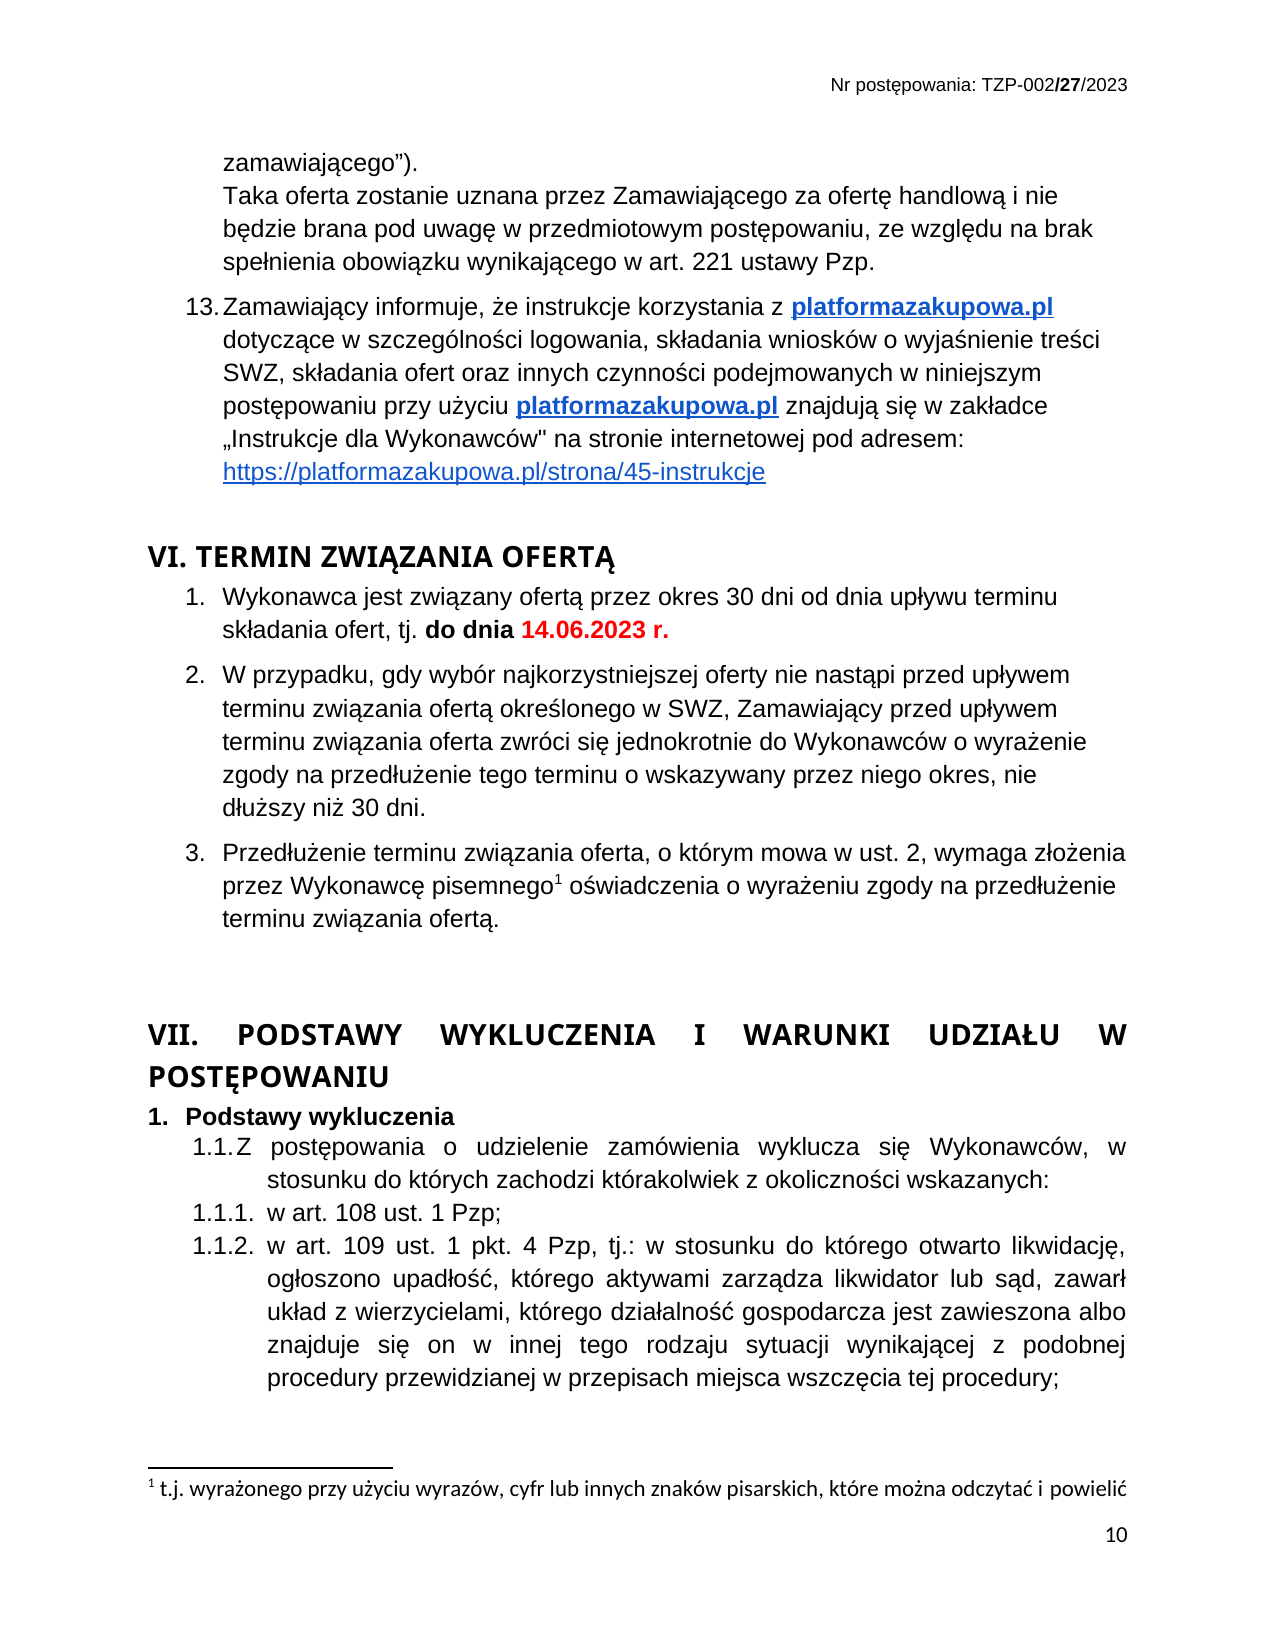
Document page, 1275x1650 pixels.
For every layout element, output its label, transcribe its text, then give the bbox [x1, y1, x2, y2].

list W przypadku, gdy wybór najkorzystniejszej oferty nie nastąpi przed upływem terminu związania ofertą określonego w SWZ, Zamawiający przed upływem terminu związania oferta zwróci się jednokrotnie do Wykonawców o wyrażenie zgody na przedłużenie tego terminu o wskazywany przez niego okres, nie dłuższy niż 30 dni. [185, 661, 1127, 821]
list Zamawiający informuje, że instrukcje korzystania z platformazakupowa.pl dotyczące w szczególności logowania, składania wniosków o wyjaśnienie treści SWZ, składania ofert oraz innych czynności podejmowanych w niniejszym postępowaniu przy użyciu platformazakupowa.pl znajdują się w zakładce „Instrukcje dla Wykonawców" na stronie internetowej pod adresem: https://platformazakupowa.pl/strona/45-instrukcje [185, 292, 1127, 486]
text 1.1.2. w art. 109 ust. 1 pkt. 4 Pzp, tj.: w stosunku do którego otwarto likwidację, ogłoszono upadłość, którego aktywami zarządza likwidator lub sąd, zawarł układ z wierzycielami, którego działalność gospodarcza jest zawieszona albo znajduje się on w innej tego rodzaju sytuacji wynikającej z podobnej procedury przewidzianej w przepisach miejsca wszczęcia tej procedury; [192, 1231, 1127, 1392]
list Wykonawca jest związany ofertą przez okres 30 dni od dnia upływu terminu składania ofert, tj. do dnia 14.06.2023 r. [185, 582, 1113, 644]
list Podstawy wykluczenia [148, 1102, 1127, 1131]
list Przedłużenie terminu związania oferta, o którym mowa w ust. 2, wymaga złożenia przez Wykonawcę pisemnego oświadczenia o wyrażeniu zgody na przedłużenie terminu związania ofertą. [185, 838, 1127, 933]
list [185, 148, 1127, 275]
subtitle VII. Podstawy wykluczenia i warunki udziału w postępowaniu [148, 1014, 1127, 1096]
text 1.1. Z postępowania o udzielenie zamówienia wyklucza się Wykonawców, w stosunku do których zachodzi którakolwiek z okoliczności wskazanych: [192, 1132, 1127, 1194]
subtitle VI. Termin związania ofertą [148, 536, 1127, 576]
text 1.1.1. w art. 108 ust. 1 Pzp; [192, 1198, 1127, 1227]
